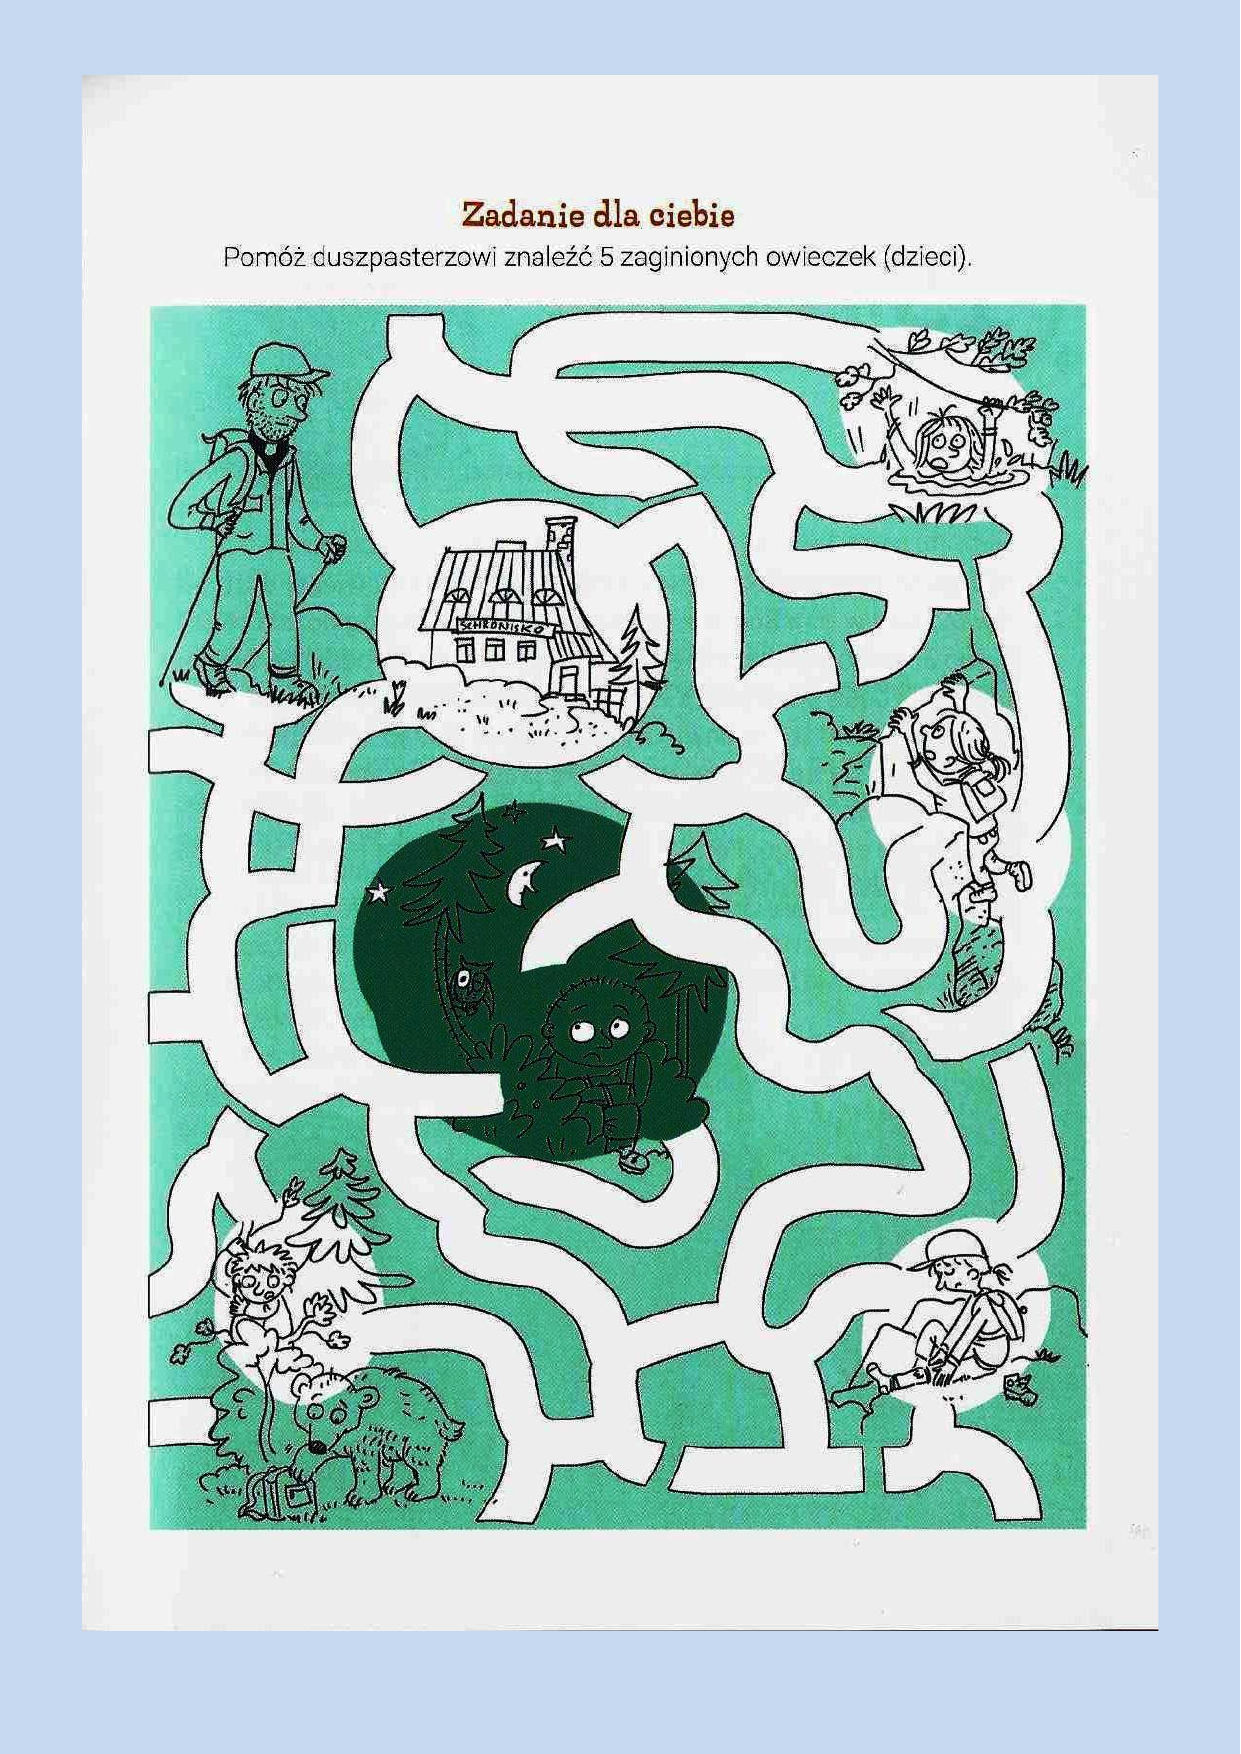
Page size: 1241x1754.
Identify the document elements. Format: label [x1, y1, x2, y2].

picture [81, 75, 1159, 1631]
